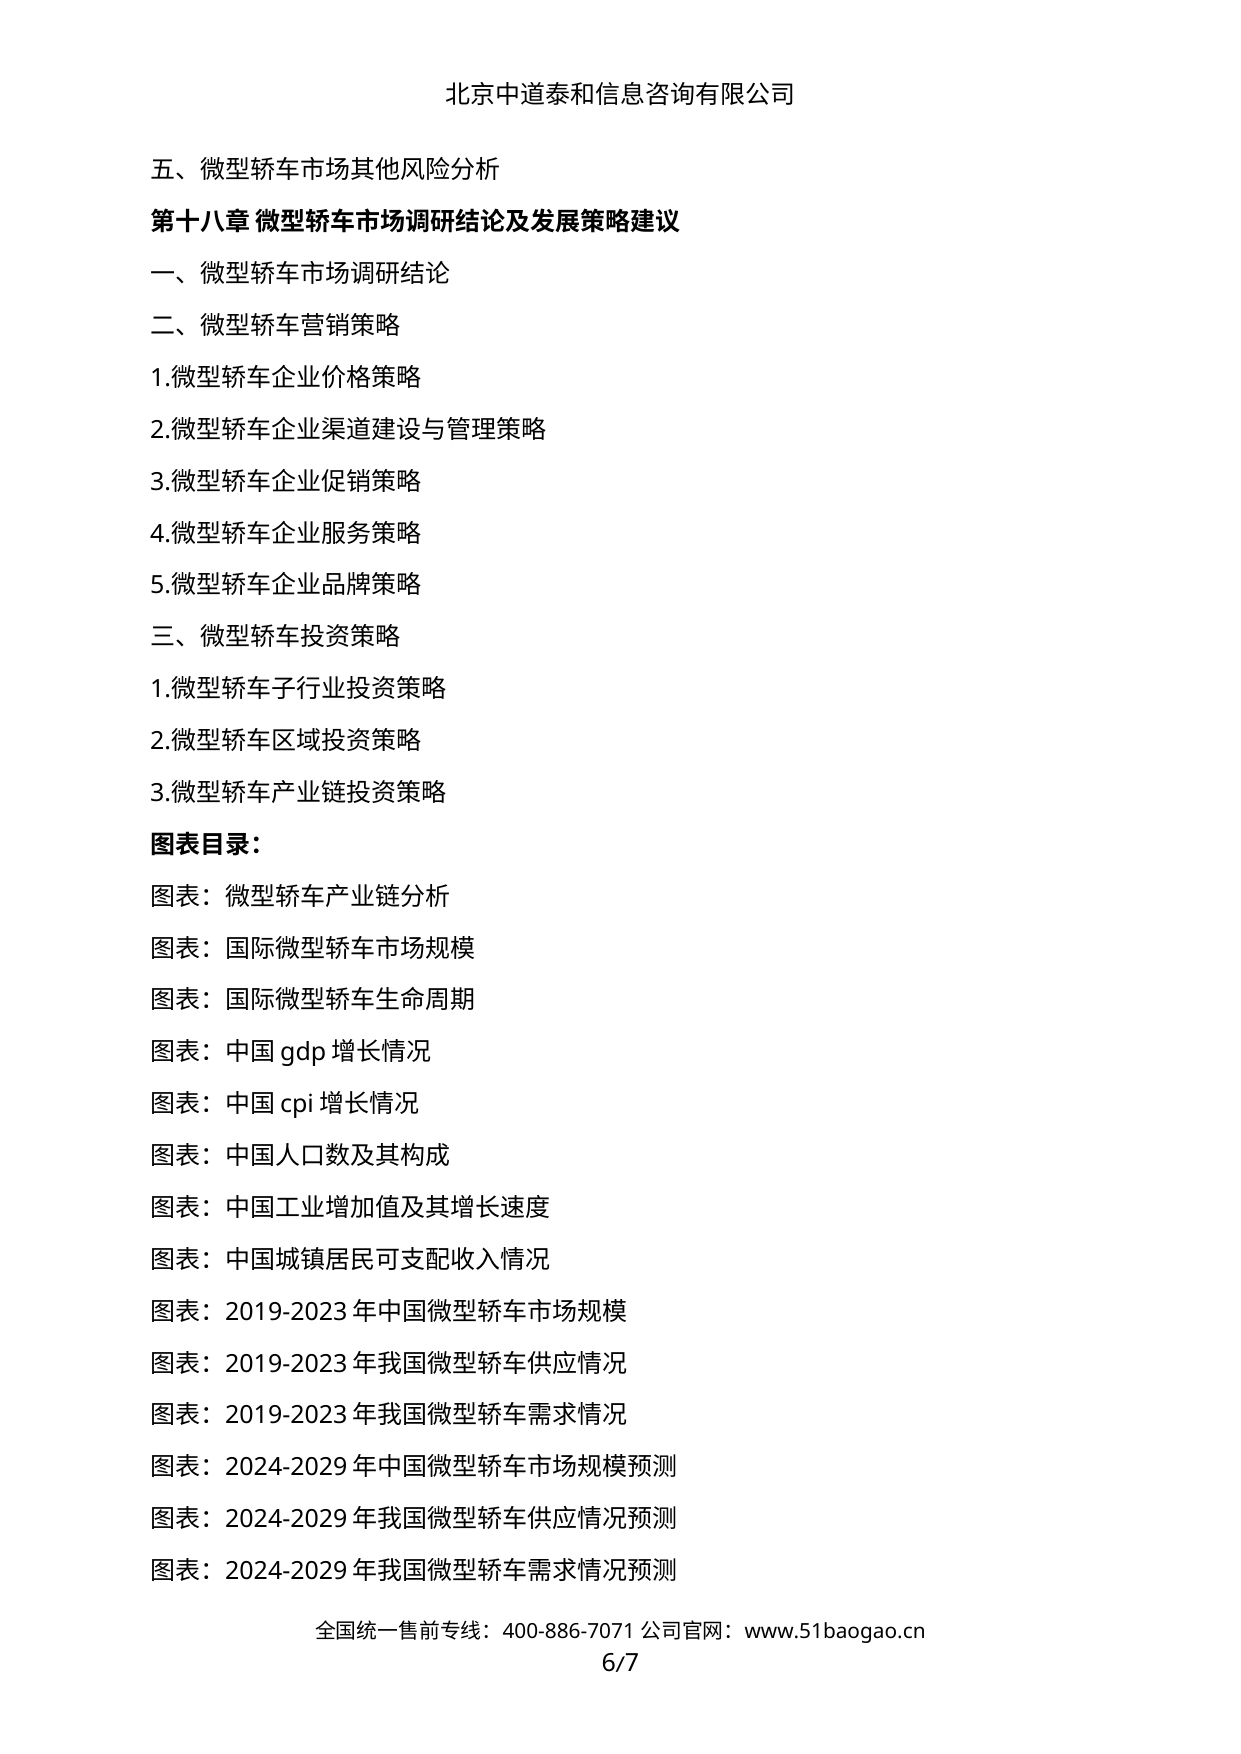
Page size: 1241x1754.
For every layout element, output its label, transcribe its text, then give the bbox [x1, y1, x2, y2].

text 3.微型轿车产业链投资策略 [150, 772, 1090, 809]
text 图表：中国工业增加值及其增长速度 [150, 1187, 1090, 1224]
text 3.微型轿车企业促销策略 [150, 461, 1090, 497]
text 1.微型轿车子行业投资策略 [150, 669, 1090, 705]
text 图表：国际微型轿车市场规模 [150, 928, 1090, 964]
text 图表：2019-2023年中国微型轿车市场规模 [150, 1291, 1090, 1327]
text 图表：2024-2029年我国微型轿车供应情况预测 [150, 1499, 1090, 1535]
text 图表：中国gdp增长情况 [150, 1032, 1090, 1068]
text 二、微型轿车营销策略 [150, 306, 1090, 342]
text 图表：2024-2029年中国微型轿车市场规模预测 [150, 1447, 1090, 1483]
text 4.微型轿车企业服务策略 [150, 513, 1090, 549]
text 三、微型轿车投资策略 [150, 617, 1090, 653]
text 图表：中国人口数及其构成 [150, 1136, 1090, 1172]
text 2.微型轿车企业渠道建设与管理策略 [150, 409, 1090, 446]
text 图表：2019-2023年我国微型轿车供应情况 [150, 1343, 1090, 1379]
text 1.微型轿车企业价格策略 [150, 357, 1090, 394]
text 五、微型轿车市场其他风险分析 [150, 150, 1090, 186]
text 图表目录： [150, 824, 1090, 861]
text 图表：2024-2029年我国微型轿车需求情况预测 [150, 1551, 1090, 1587]
text 图表：中国cpi增长情况 [150, 1084, 1090, 1120]
text 图表：微型轿车产业链分析 [150, 876, 1090, 912]
text 图表：中国城镇居民可支配收入情况 [150, 1239, 1090, 1276]
text 图表：2019-2023年我国微型轿车需求情况 [150, 1395, 1090, 1431]
text 一、微型轿车市场调研结论 [150, 254, 1090, 290]
text 图表：国际微型轿车生命周期 [150, 980, 1090, 1016]
text 第十八章 微型轿车市场调研结论及发展策略建议 [150, 202, 1090, 238]
text 5.微型轿车企业品牌策略 [150, 565, 1090, 601]
text 2.微型轿车区域投资策略 [150, 721, 1090, 757]
